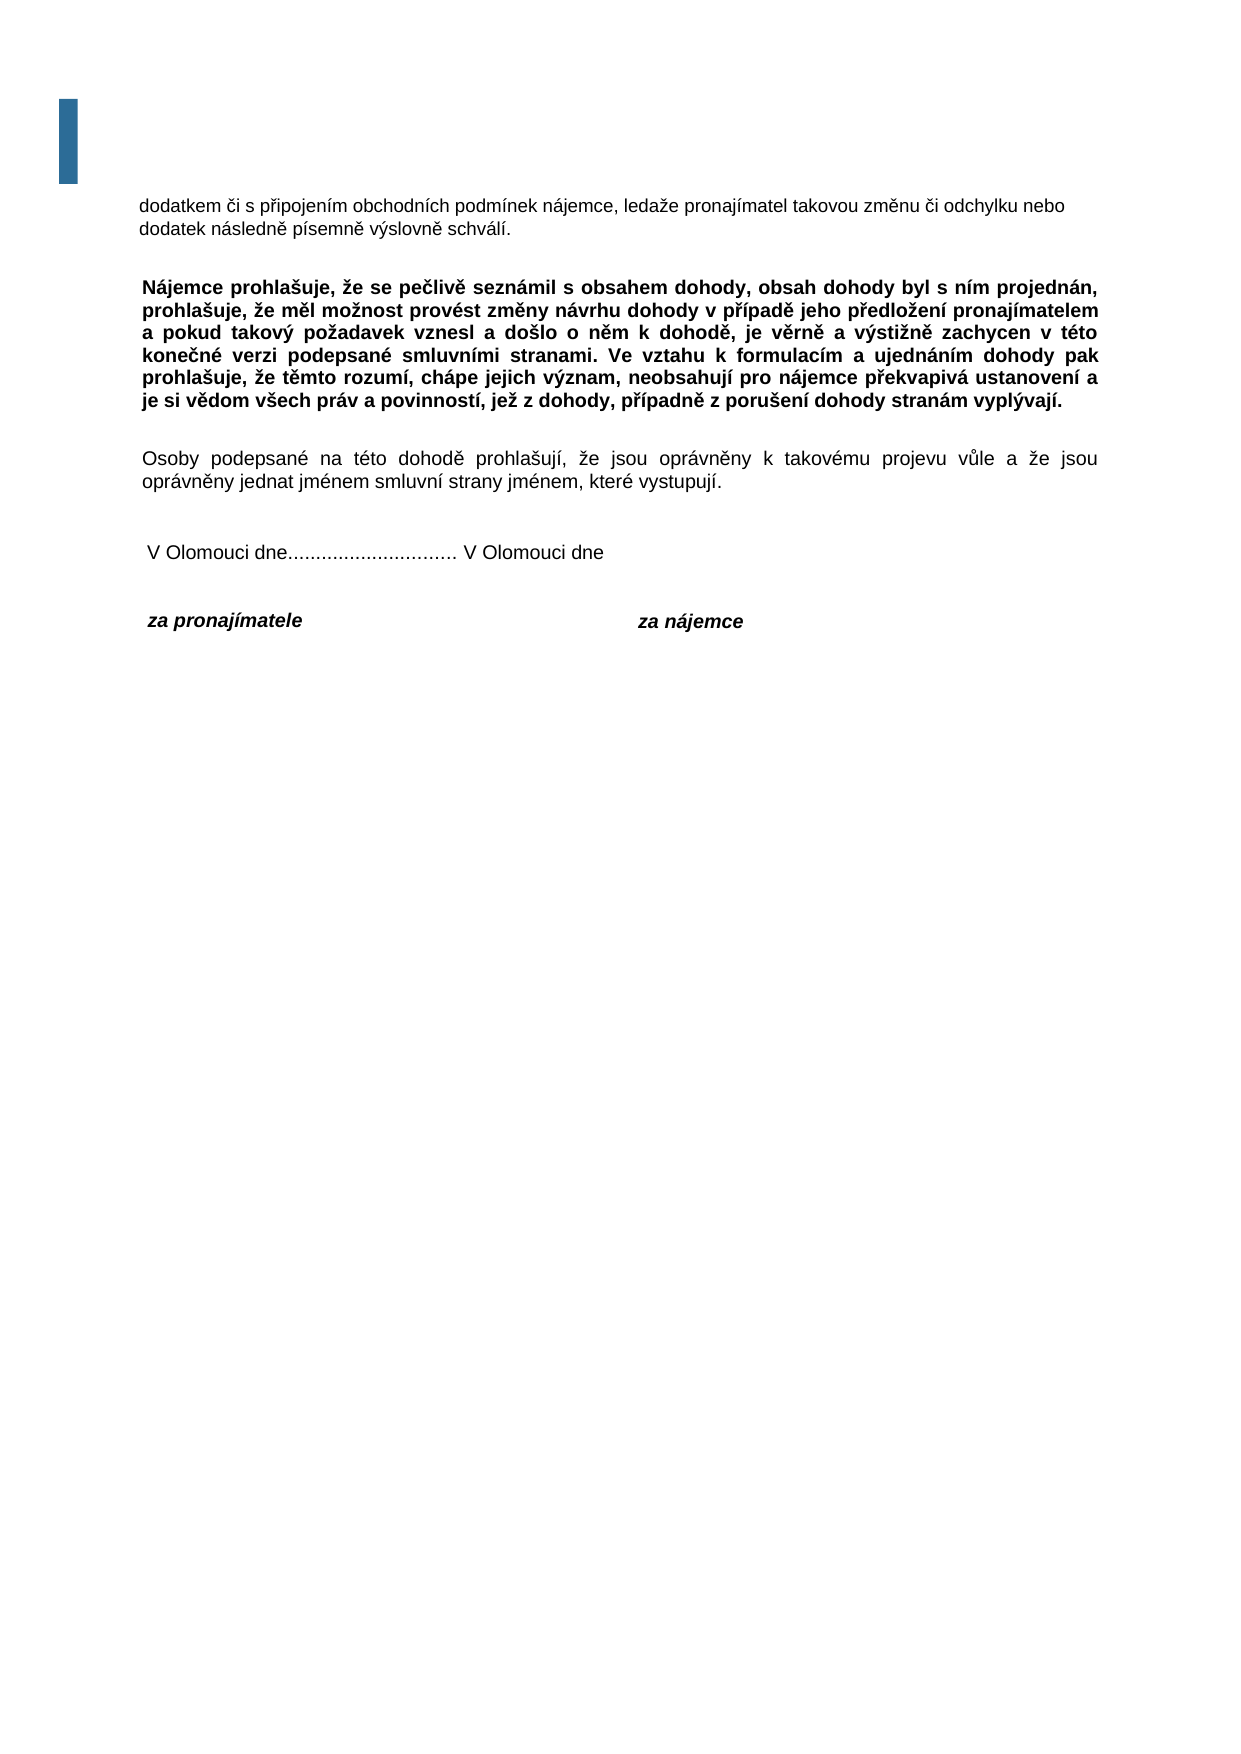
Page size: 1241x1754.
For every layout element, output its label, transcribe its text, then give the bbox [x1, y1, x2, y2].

text Nájemce prohlašuje, že se pečlivě seznámil s obsahem dohody, obsah dohody byl s ním projednán, prohlašuje, že měl možnost provést změny návrhu dohody v případě jeho předložení pronajímatelem a pokud takový požadavek vznesl a došlo o něm k dohodě, je věrně a výstižně zachycen v této konečné verzi podepsané smluvními stranami. Ve vztahu k formulacím a ujednáním dohody pak prohlašuje, že těmto rozumí, chápe jejich význam, neobsahují pro nájemce překvapivá ustanovení a je si vědom všech práv a povinností, jež z dohody, případně z porušení dohody stranám vyplývají. [142, 277, 1100, 412]
text Osoby podepsané na této dohodě prohlašují, že jsou oprávněny k takovému projevu vůle a že jsou oprávněny jednat jménem smluvní strany jménem, které vystupují. [142, 447, 1100, 493]
text V Olomouci dne V Olomouci dne [147, 542, 604, 564]
text za nájemce [638, 611, 745, 633]
text za pronajímatele [147, 610, 304, 632]
text dodatkem či s připojením obchodních podmínek nájemce, ledaže pronajímatel takovou změnu či odchylku nebo [139, 194, 1104, 217]
text dodatek následně písemně výslovně schválí. [139, 217, 1104, 240]
